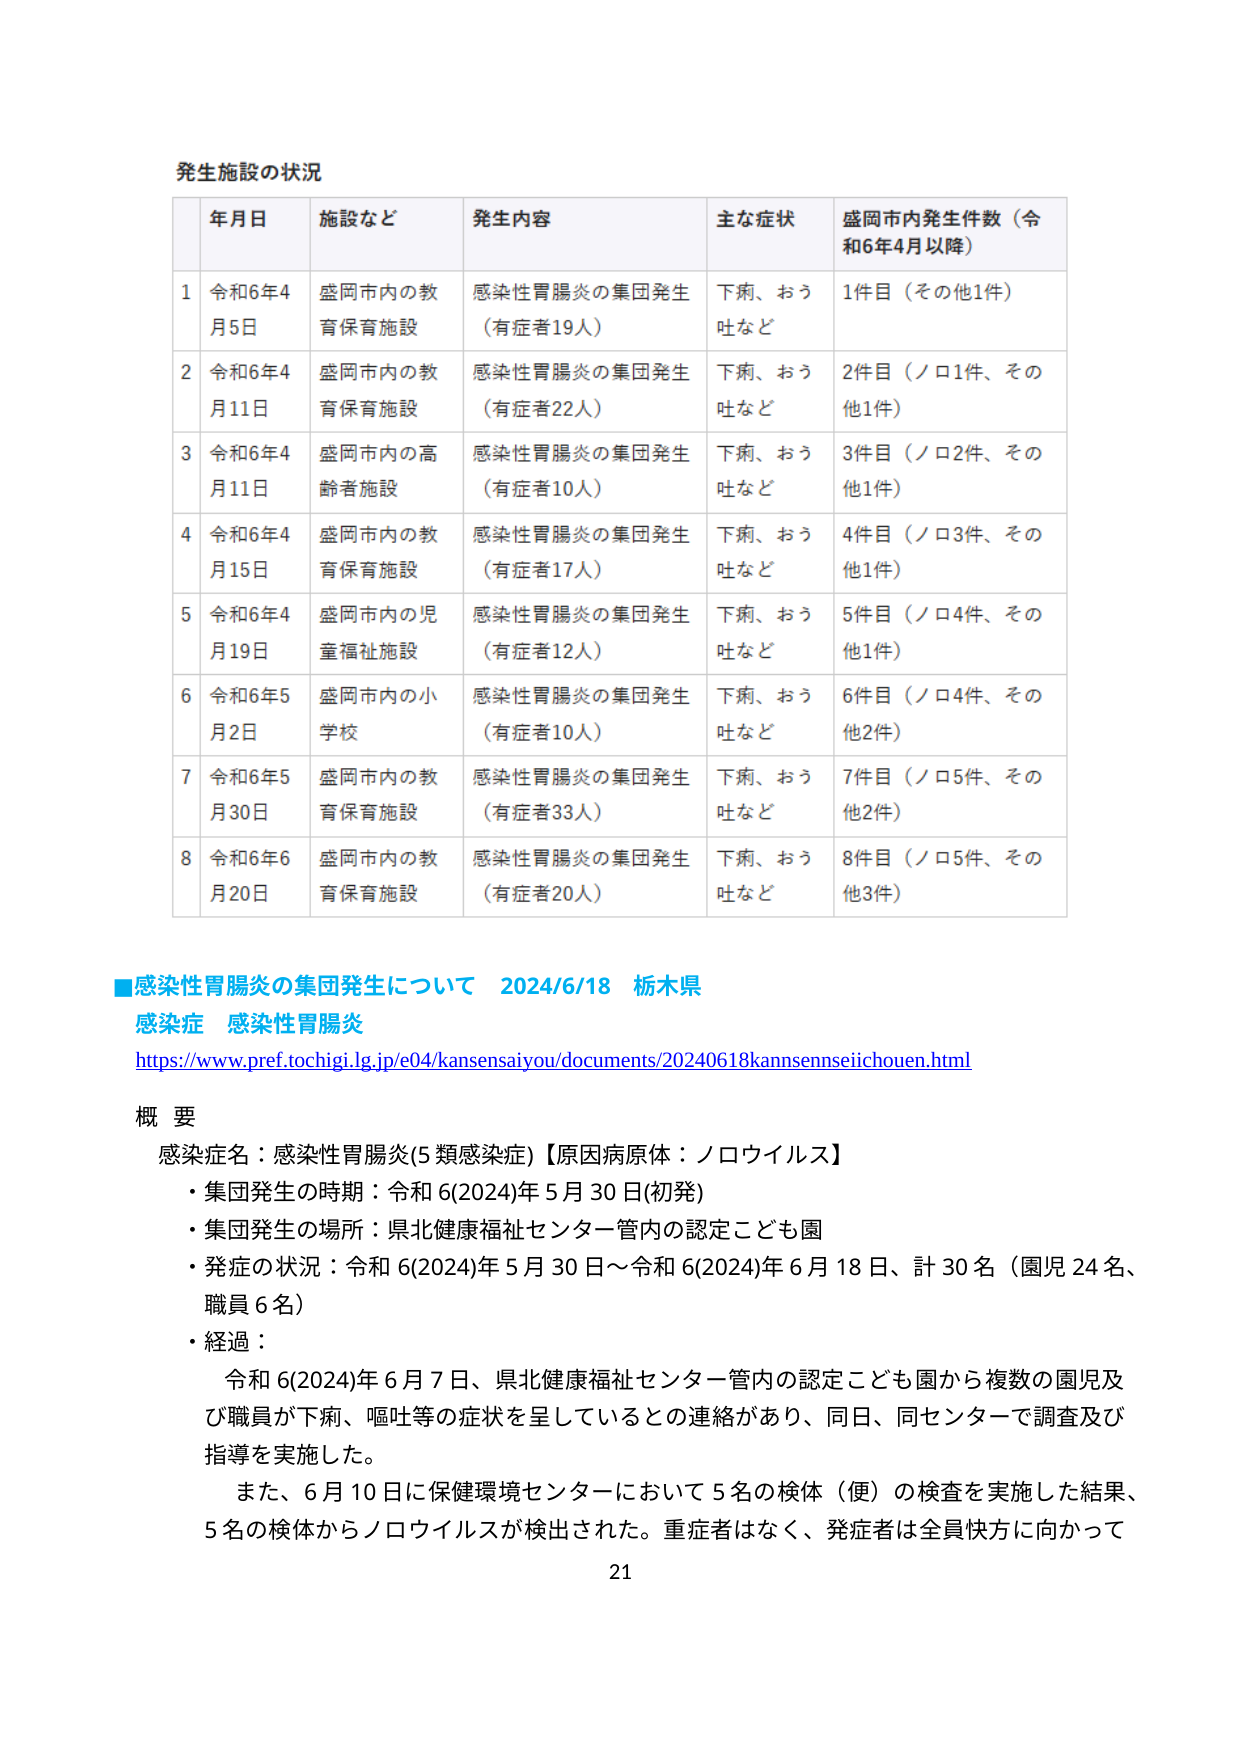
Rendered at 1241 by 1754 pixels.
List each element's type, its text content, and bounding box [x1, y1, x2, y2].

text ・発症の状況：令和6(2024)年5月30日～令和6(2024)年6月18日、計30名（園児24名、職員6名） [181, 1247, 1128, 1322]
text ・集団発生の場所：県北健康福祉センター管内の認定こども園 [135, 1210, 1128, 1247]
text ■感染性胃腸炎の集団発生について 2024/6/18 栃木県 [112, 966, 1128, 1003]
text 感染症 感染性胃腸炎 [112, 1003, 1128, 1041]
text ・経過： [135, 1322, 1128, 1360]
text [204, 1472, 1128, 1547]
picture [167, 159, 1073, 923]
text https://www.pref.tochigi.lg.jp/e04/kansensaiyou/documents/20240618kannsennseiichouen.html [112, 1041, 1128, 1078]
text 令和6(2024)年6月7日、県北健康福祉センター管内の認定こども園から複数の園児及び職員が下痢、嘔吐等の症状を呈しているとの連絡があり、同日、同センターで調査及び指導を実施した。 [112, 1360, 1128, 1472]
text 概 要 [112, 1097, 1128, 1135]
text ・集団発生の時期：令和6(2024)年5月30日(初発) [135, 1172, 1128, 1210]
text 感染症名：感染性胃腸炎(5類感染症)【原因病原体：ノロウイルス】 [135, 1135, 1128, 1172]
